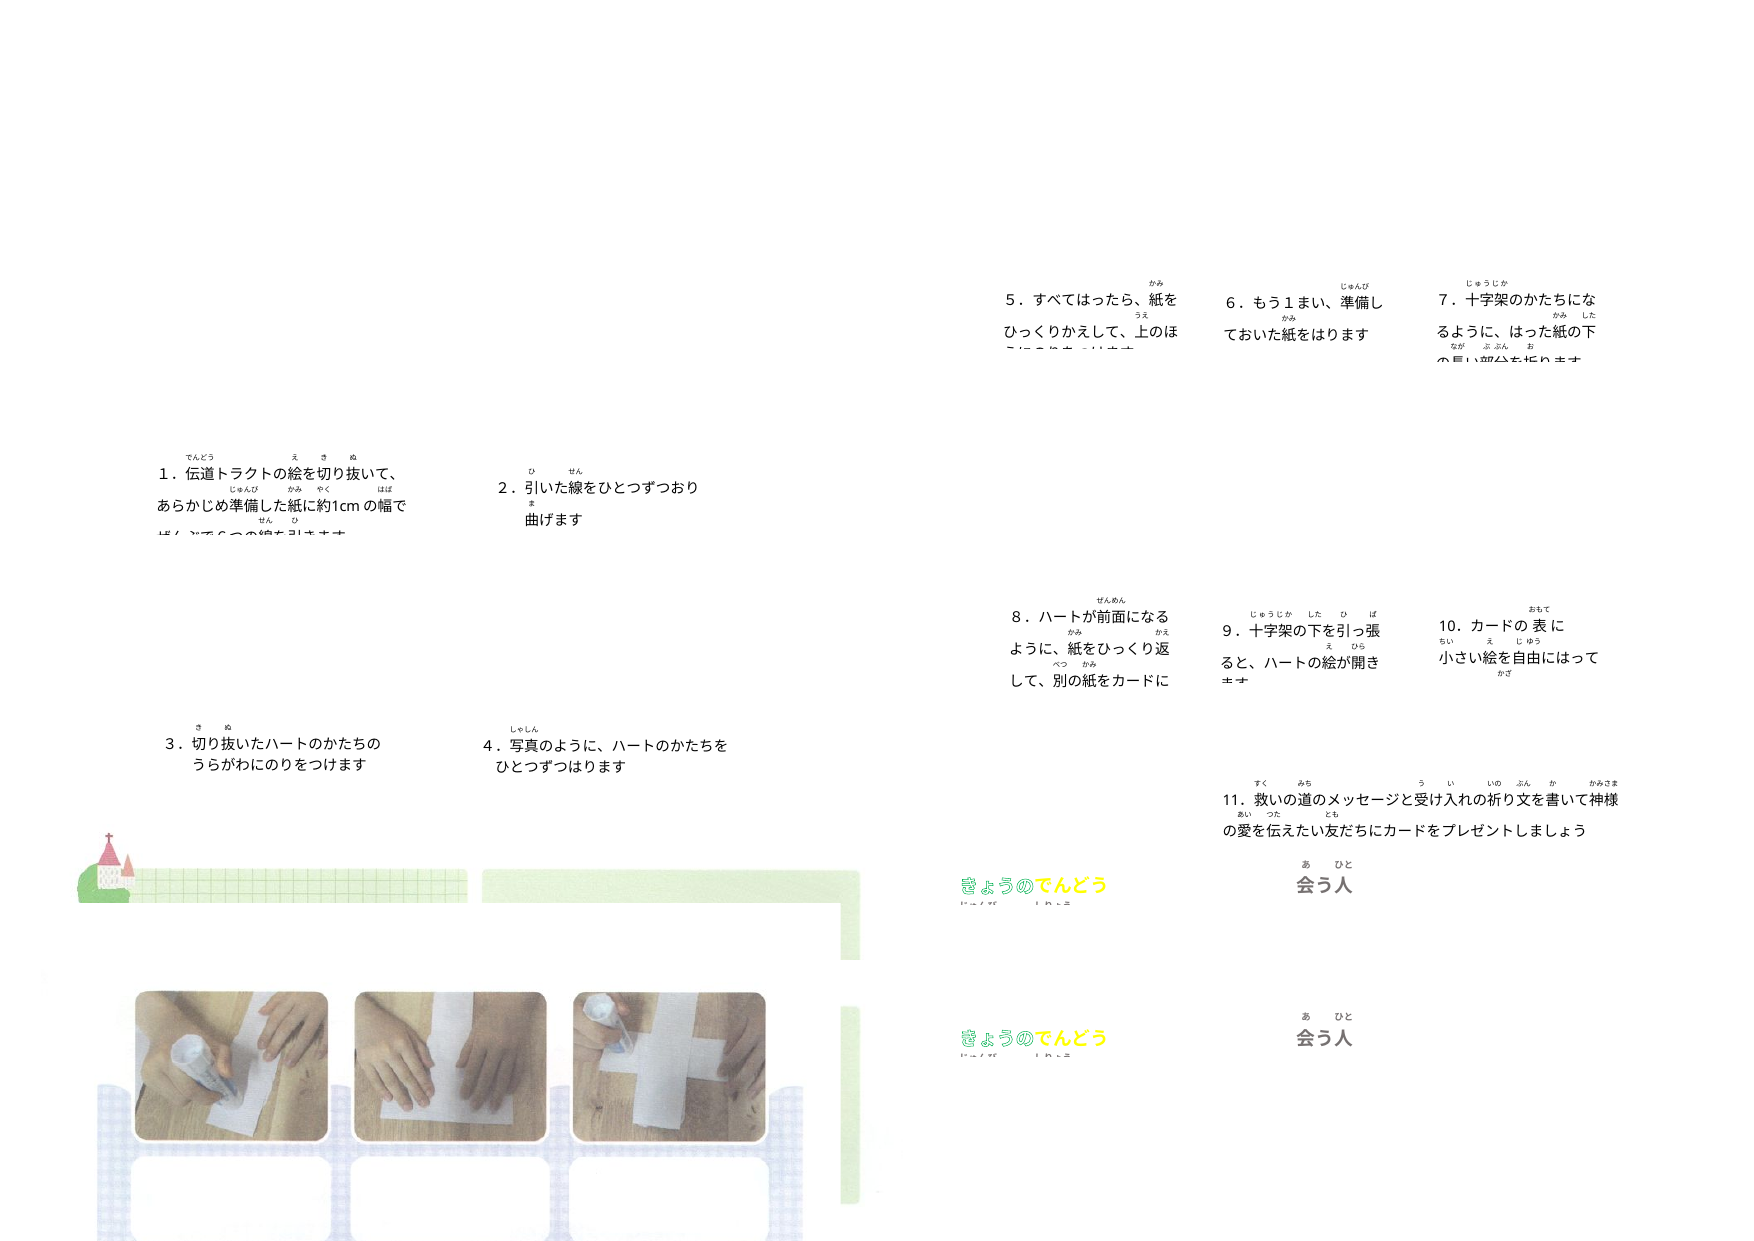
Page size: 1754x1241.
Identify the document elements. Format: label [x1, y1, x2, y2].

picture [41, 824, 903, 1241]
